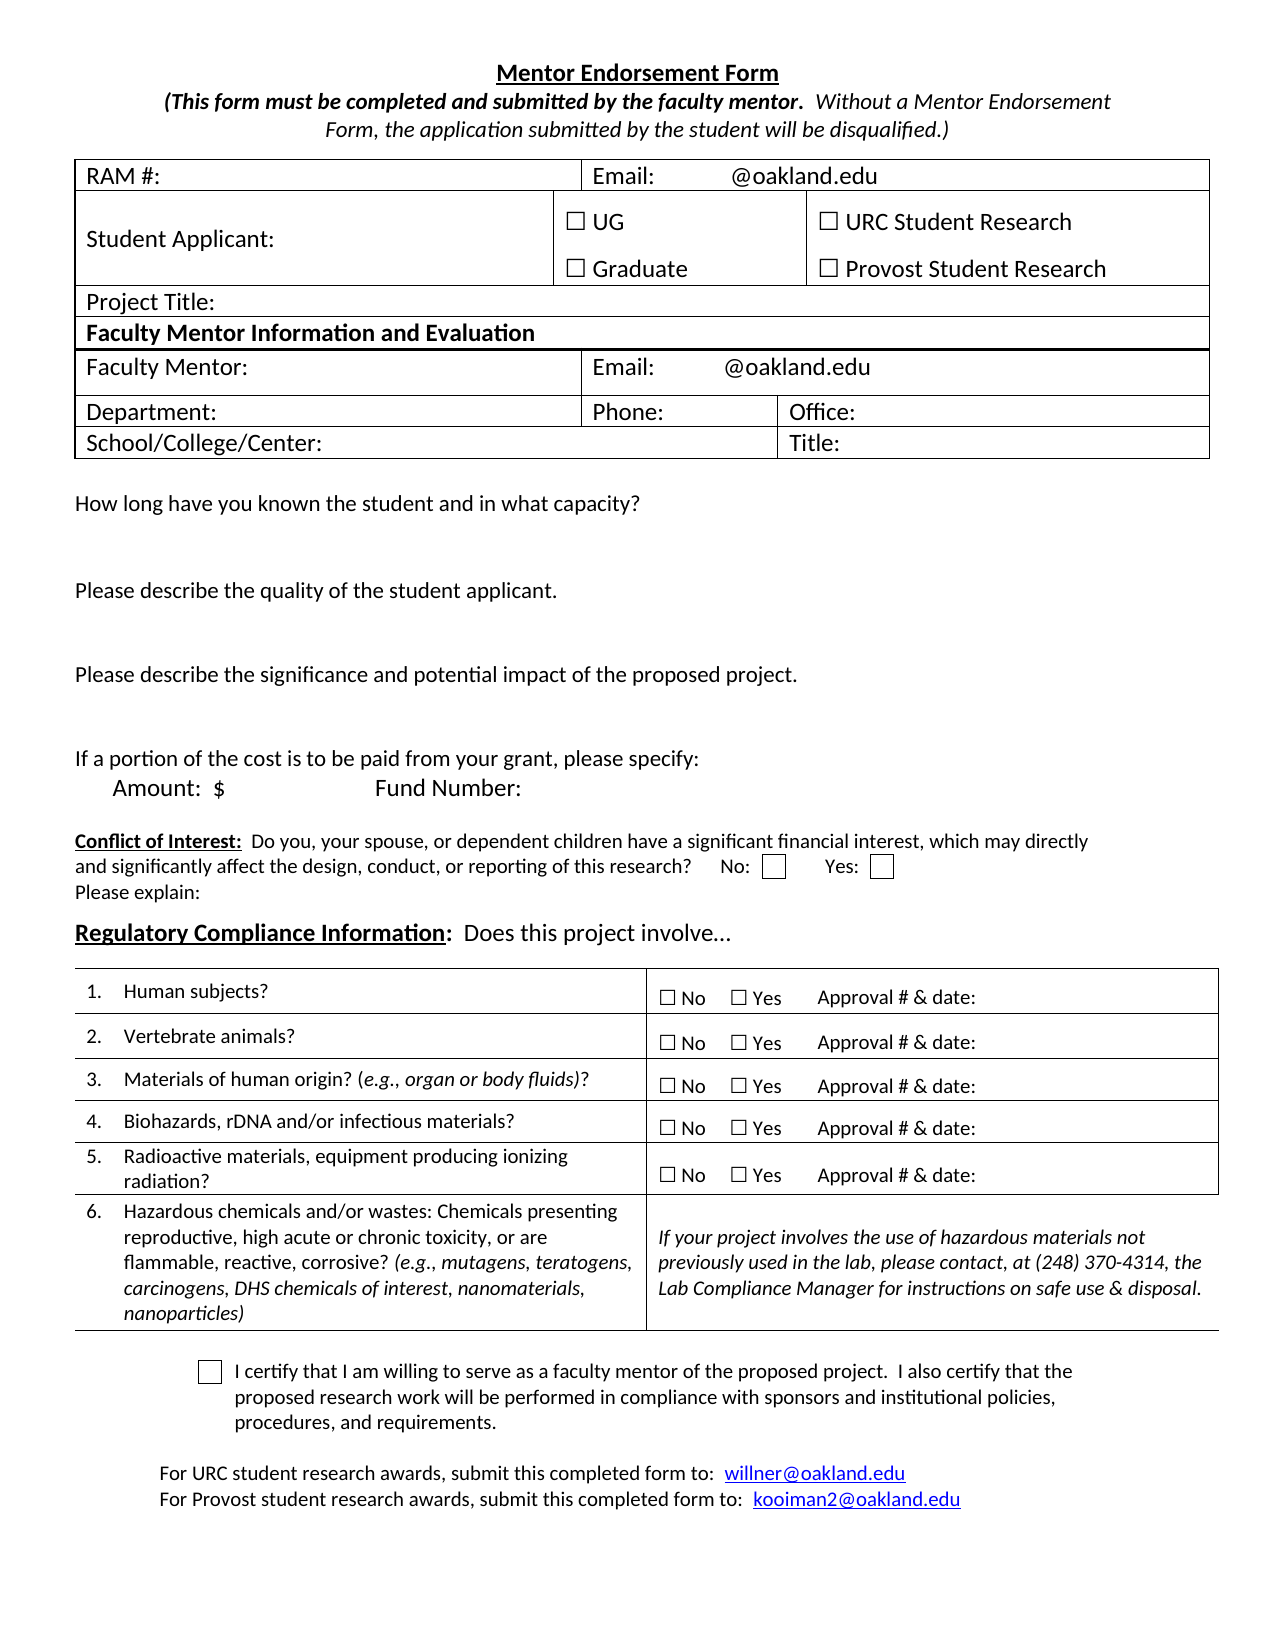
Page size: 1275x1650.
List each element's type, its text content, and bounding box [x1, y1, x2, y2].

text Regulatory Compliance Information: Does this project involve… [75, 917, 1125, 947]
text For URC student research awards, submit this completed form to: willner@oakland.edu [159, 1460, 1125, 1486]
table_cell Approval # & date: [806, 1059, 1218, 1100]
text For Provost student research awards, submit this completed form to: kooiman2@oakland.edu [159, 1486, 1125, 1511]
table_cell UG Graduate [554, 191, 806, 284]
table_header RAM #: [76, 160, 581, 190]
table_cell Vertebrate animals? [75, 1014, 646, 1058]
text How long have you known the student and in what capacity? [75, 489, 1125, 517]
table_cell URC Student Research Provost Student Research [807, 191, 1209, 284]
table_header Email: @oakland.edu [582, 160, 1209, 190]
table_cell Student Applicant: [76, 191, 553, 284]
table_cell Office: [778, 396, 1209, 426]
text Conflict of Interest: Do you, your spouse, or dependent children have a significant financial interest, which may directly and significantly affect the design, conduct, or reporting of this research? No: Yes: [75, 828, 1125, 879]
table_header Approval # & date: [806, 969, 1218, 1013]
text If a portion of the cost is to be paid from your grant, please specify: [75, 744, 1125, 772]
table_cell Hazardous chemicals and/or wastes: Chemicals presenting reproductive, high acute or chronic toxicity, or are flammable, reactive, corrosive? (e.g., mutagens, teratogens, carcinogens, DHS chemicals of interest, nanomaterials, nanoparticles) [75, 1195, 646, 1330]
table_cell No Yes [647, 1143, 806, 1194]
table_cell Phone: [582, 396, 777, 426]
text Please describe the significance and potential impact of the proposed project. [75, 660, 1125, 688]
table_cell Approval # & date: [806, 1014, 1218, 1058]
table_cell Approval # & date: [806, 1143, 1218, 1194]
table_cell Email: @oakland.edu [582, 351, 1209, 395]
table_cell School/College/Center: [76, 427, 777, 458]
table_cell Faculty Mentor Information and Evaluation [76, 317, 1209, 348]
text Please describe the quality of the student applicant. [75, 576, 1125, 604]
table_cell No Yes [647, 1101, 806, 1142]
table_cell If your project involves the use of hazardous materials not previously used in the lab, please contact, at (248) 370-4314, the Lab Compliance Manager for instructions on safe use & disposal. [647, 1195, 1219, 1330]
table_cell No Yes [647, 1014, 806, 1058]
table_header Human subjects? [75, 969, 646, 1013]
table_cell Materials of human origin? (e.g., organ or body fluids)? [75, 1059, 646, 1100]
text I certify that I am willing to serve as a faculty mentor of the proposed project. I also certify that the proposed research work will be performed in compliance with sponsors and institutional policies, procedures, and requirements. [159, 1359, 1125, 1435]
table_cell Title: [778, 427, 1209, 458]
text (This form must be completed and submitted by the faculty mentor. Without a Mentor Endorsement Form, the application submitted by the student will be disqualified.) [150, 87, 1125, 143]
table_cell Approval # & date: [806, 1101, 1218, 1142]
table_cell No Yes [647, 1059, 806, 1100]
text Amount: $ Fund Number: [75, 772, 1125, 803]
table_cell Radioactive materials, equipment producing ionizing radiation? [75, 1143, 646, 1194]
table_cell Biohazards, rDNA and/or infectious materials? [75, 1101, 646, 1142]
table_header No Yes [647, 969, 806, 1013]
table_cell Project Title: [76, 286, 1209, 316]
table_cell Department: [76, 396, 581, 426]
text Please explain: [75, 879, 1125, 904]
text Mentor Endorsement Form [150, 57, 1125, 87]
table_cell Faculty Mentor: [76, 351, 581, 395]
